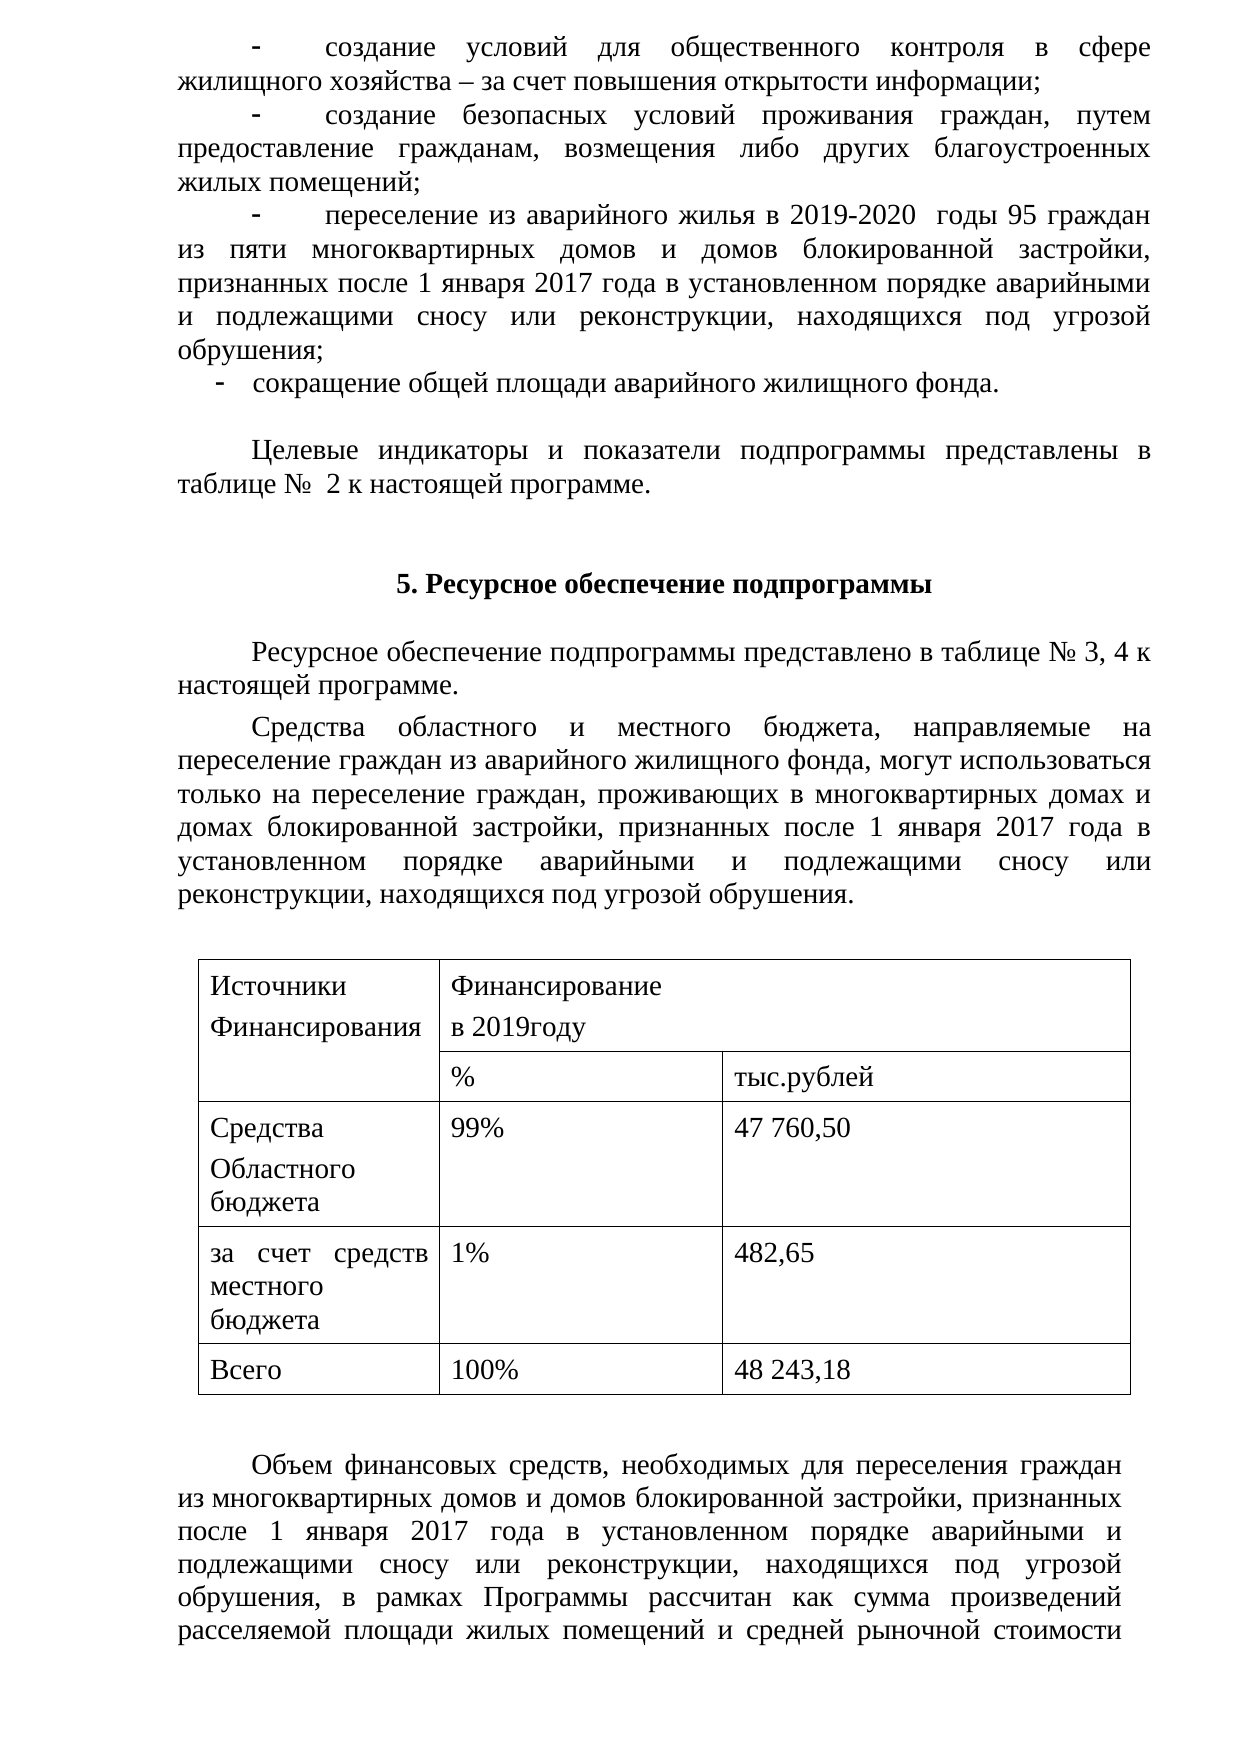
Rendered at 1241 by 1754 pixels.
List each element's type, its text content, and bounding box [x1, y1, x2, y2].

text Средства областного и местного бюджета, направляемые на переселение граждан из аварийного жилищного фонда, могут использоваться только на переселение граждан, проживающих в многоквартирных домах и домах блокированной застройки, признанных после 1 января 2017 года в установленном порядке аварийными и подлежащими сносу или реконструкции, находящихся под угрозой обрушения. [177, 709, 1152, 910]
table_cell 1% [440, 1227, 722, 1343]
table_cell тыс.рублей [723, 1052, 1130, 1101]
table_cell 47 760,50 [723, 1102, 1130, 1226]
table_cell 482,65 [723, 1227, 1130, 1343]
table_cell % [440, 1052, 722, 1101]
table_cell Средства Областного бюджета [199, 1102, 439, 1226]
table_cell Всего [199, 1344, 439, 1393]
table_cell за счет средств местного бюджета [199, 1227, 439, 1343]
table_cell 99% [440, 1102, 722, 1226]
list создание условий для общественного контроля в сфере жилищного хозяйства – за счет повышения открытости информации; [177, 29, 1152, 97]
text Ресурсное обеспечение подпрограммы представлено в таблице № 3, 4 к настоящей программе. [177, 634, 1152, 701]
text 5. Ресурсное обеспечение подпрограммы [177, 567, 1152, 600]
list сокращение общей площади аварийного жилищного фонда. [215, 365, 1152, 399]
table_header Источники Финансирования [199, 960, 439, 1101]
table_header Финансирование в 2019году [440, 960, 1130, 1051]
table_cell 100% [440, 1344, 722, 1393]
list переселение из аварийного жилья в 2019-2020 годы 95 граждан из пяти многоквартирных домов и домов блокированной застройки, признанных после 1 января 2017 года в установленном порядке аварийными и подлежащими сносу или реконструкции, находящихся под угрозой обрушения; [177, 197, 1152, 365]
text Целевые индикаторы и показатели подпрограммы представлены в таблице № 2 к настоящей программе. [177, 432, 1152, 499]
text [177, 1448, 1122, 1646]
table_cell 48 243,18 [723, 1344, 1130, 1393]
list создание безопасных условий проживания граждан, путем предоставление гражданам, возмещения либо других благоустроенных жилых помещений; [177, 97, 1152, 197]
